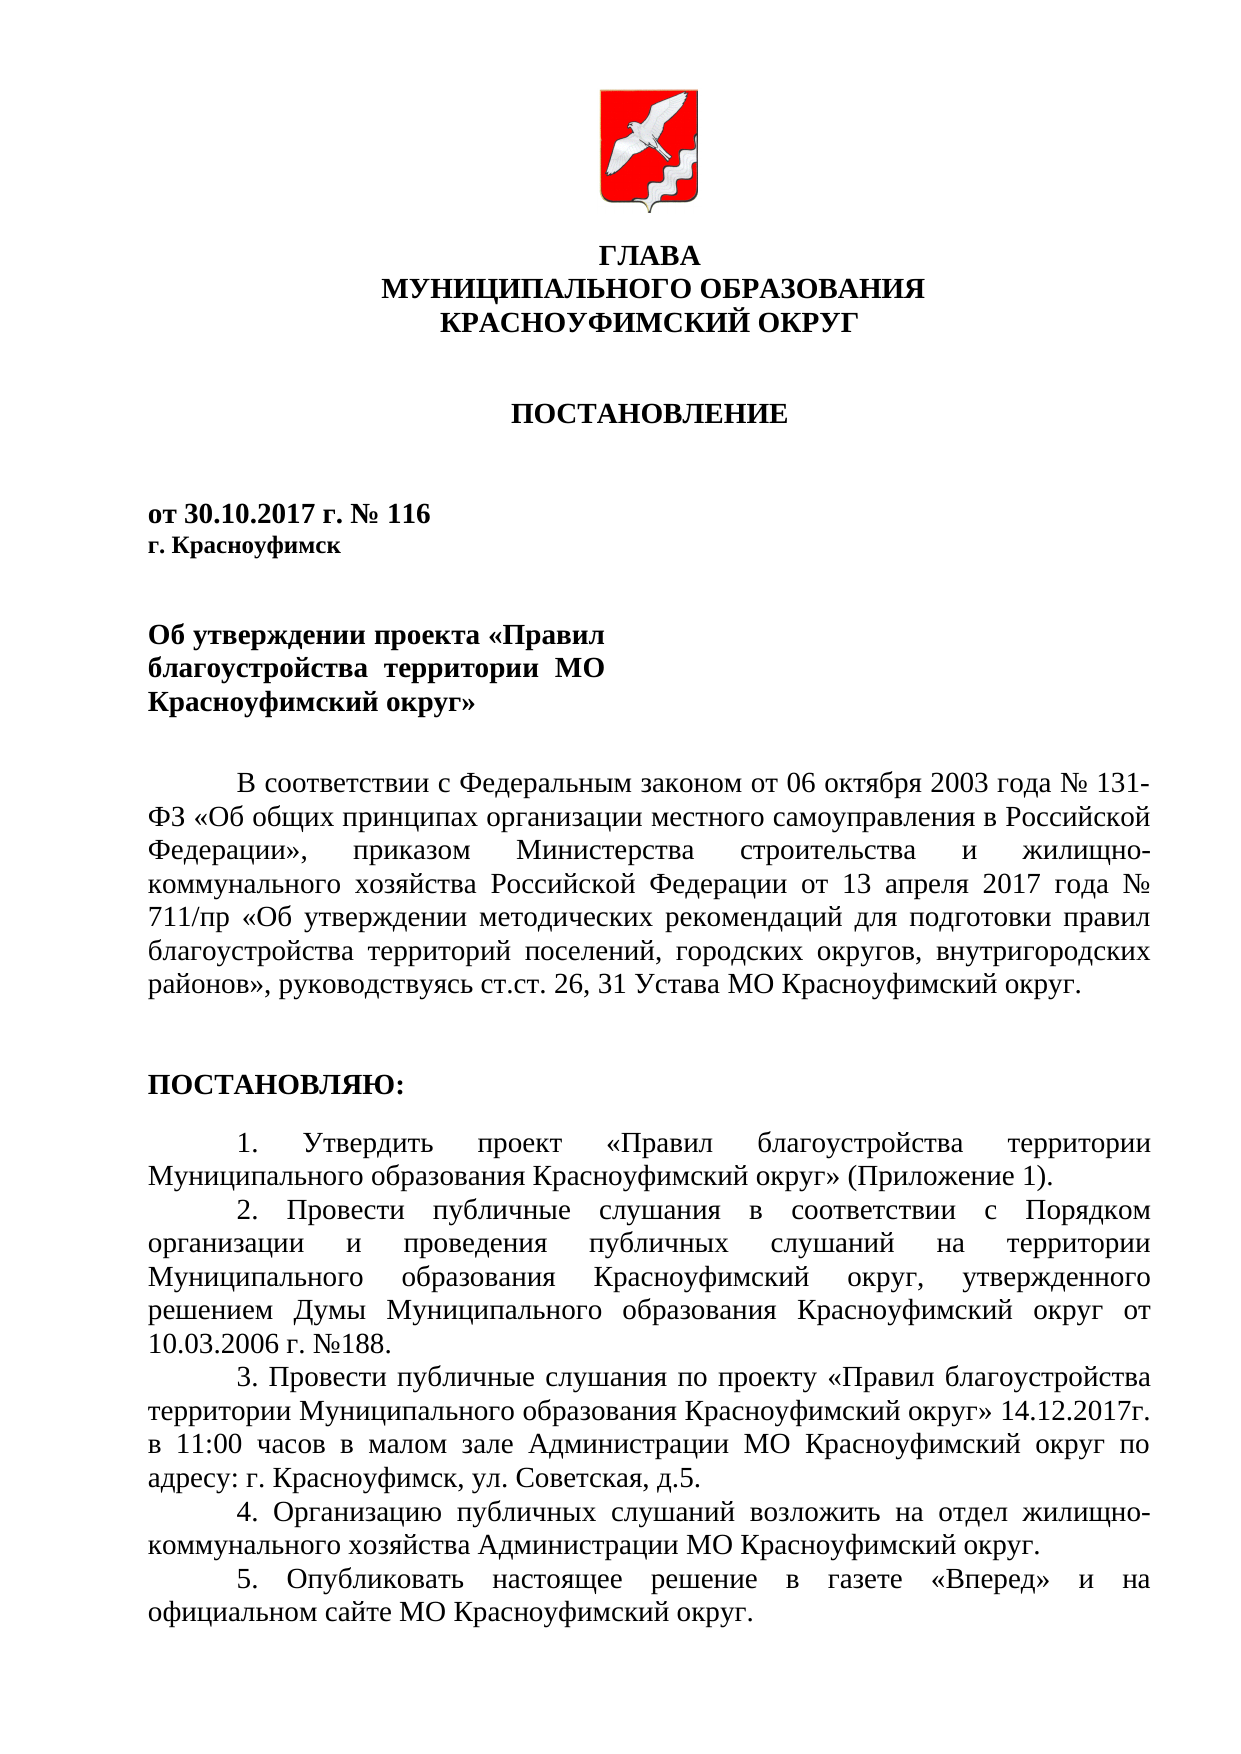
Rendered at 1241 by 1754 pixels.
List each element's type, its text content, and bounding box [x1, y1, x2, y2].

text 1. Утвердить проект «Правил благоустройства территории Муниципального образования Красноуфимский округ» (Приложение 1). [148, 1125, 1152, 1192]
picture [597, 88, 702, 214]
text В соответствии с Федеральным законом от 06 октября 2003 года № 131-ФЗ «Об общих принципах организации местного самоуправления в Российской Федерации», приказом Министерства строительства и жилищно-коммунального хозяйства Российской Федерации от 13 апреля 2017 года № 711/пр «Об утверждении методических рекомендаций для подготовки правил благоустройства территорий поселений, городских округов, внутригородских районов», руководствуясь ст.ст. 26, 31 Устава МО Красноуфимский округ. [148, 765, 1152, 1000]
text ПОСТАНОВЛЕНИЕ [148, 396, 1152, 429]
text 5. Опубликовать настоящее решение в газете «Вперед» и на официальном сайте МО Красноуфимский округ. [148, 1561, 1152, 1628]
subtitle ГЛАВА [148, 238, 1152, 271]
text 4. Организацию публичных слушаний возложить на отдел жилищно-коммунального хозяйства Администрации МО Красноуфимский округ. [148, 1494, 1152, 1561]
text 2. Провести публичные слушания в соответствии с Порядком организации и проведения публичных слушаний на территории Муниципального образования Красноуфимский округ, утвержденного решением Думы Муниципального образования Красноуфимский округ от 10.03.2006 г. №188. [148, 1192, 1152, 1359]
text г. Красноуфимск [148, 530, 1152, 559]
table_header Об утверждении проекта «Правил благоустройства территории МО Красноуфимский округ» [136, 617, 606, 751]
text от 30.10.2017 г. № 116 [148, 497, 1152, 530]
text 3. Провести публичные слушания по проекту «Правил благоустройства территории Муниципального образования Красноуфимский округ» 14.12.2017г. в 11:00 часов в малом зале Администрации МО Красноуфимский округ по адресу: г. Красноуфимск, ул. Советская, д.5. [148, 1359, 1152, 1494]
text КРАСНОУФИМСКИЙ ОКРУГ [148, 305, 1152, 338]
text МУНИЦИПАЛЬНОГО ОБРАЗОВАНИЯ [148, 271, 1152, 305]
subtitle ПОСТАНОВЛЯЮ: [148, 1067, 1152, 1101]
